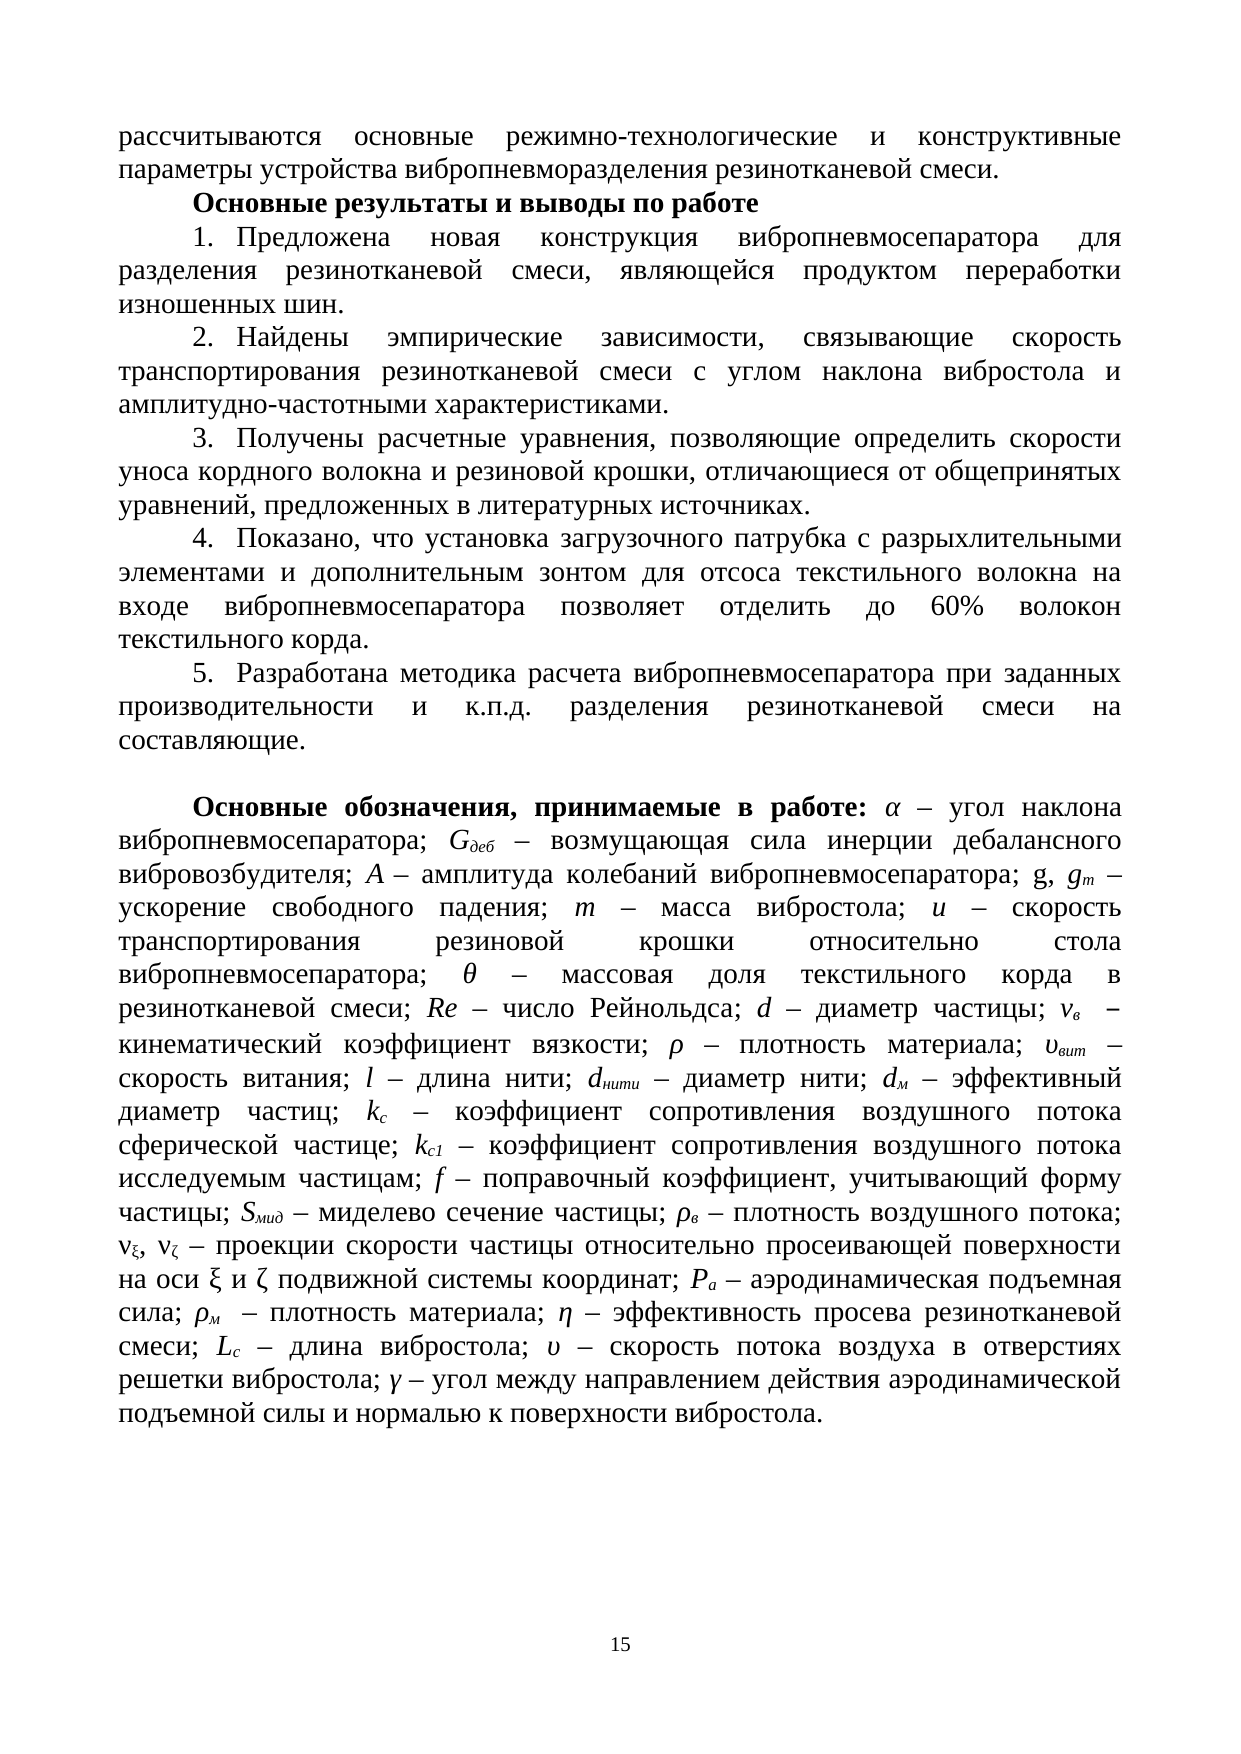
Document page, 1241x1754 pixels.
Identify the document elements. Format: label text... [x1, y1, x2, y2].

list Показано, что установка загрузочного патрубка с разрыхлительными элементами и дополнительным зонтом для отсоса текстильного волокна на входе вибропневмосепаратора позволяет отделить до 60% волокон текстильного корда. [118, 521, 1122, 655]
list Найдены эмпирические зависимости, связывающие скорость транспортирования резинотканевой смеси с углом наклона вибростола и амплитудно-частотными характеристиками. [118, 319, 1122, 420]
list Предложена новая конструкция вибропневмосепаратора для разделения резинотканевой смеси, являющейся продуктом переработки изношенных шин. [118, 219, 1122, 319]
text Основные результаты и выводы по работе [118, 185, 1122, 219]
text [118, 118, 1122, 185]
text Основные обозначения, принимаемые в работе: α – угол наклона вибропневмосепаратора; Gдеб – возмущающая сила инерции дебалансного вибровозбудителя; А – амплитуда колебаний вибропневмосепаратора; g, gт – ускорение свободного падения; m – масса вибростола; и – скорость транспортирования резиновой крошки относительно стола вибропневмосепаратора; θ – массовая доля текстильного корда в резинотканевой смеси; Re – число Рейнольдса; d – диаметр частицы; vв – кинематический коэффициент вязкости; ρ – плотность материала; υвит – скорость витания; l – длина нити; dнити – диаметр нити; dм – эффективный диаметр частиц; kc – коэффициент сопротивления воздушного потока сферической частице; kc1 – коэффициент сопротивления воздушного потока исследуемым частицам; f – поправочный коэффициент, учитывающий форму частицы; Sмид – миделево сечение частицы; ρв – плотность воздушного потока; νξ, νζ – проекции скорости частицы относительно просеивающей поверхности на оси ξ и ζ подвижной системы координат; Pа – аэродинамическая подъемная сила; ρм – плотность материала; η – эффективность просева резинотканевой смеси; Lc – длина вибростола; υ – скорость потока воздуха в отверстиях решетки вибростола; γ – угол между направлением действия аэродинамической подъемной силы и нормалью к поверхности вибростола. [118, 789, 1122, 1429]
list Получены расчетные уравнения, позволяющие определить скорости уноса кордного волокна и резиновой крошки, отличающиеся от общепринятых уравнений, предложенных в литературных источниках. [118, 420, 1122, 521]
list Разработана методика расчета вибропневмосепаратора при заданных производительности и к.п.д. разделения резинотканевой смеси на составляющие. [118, 655, 1122, 755]
